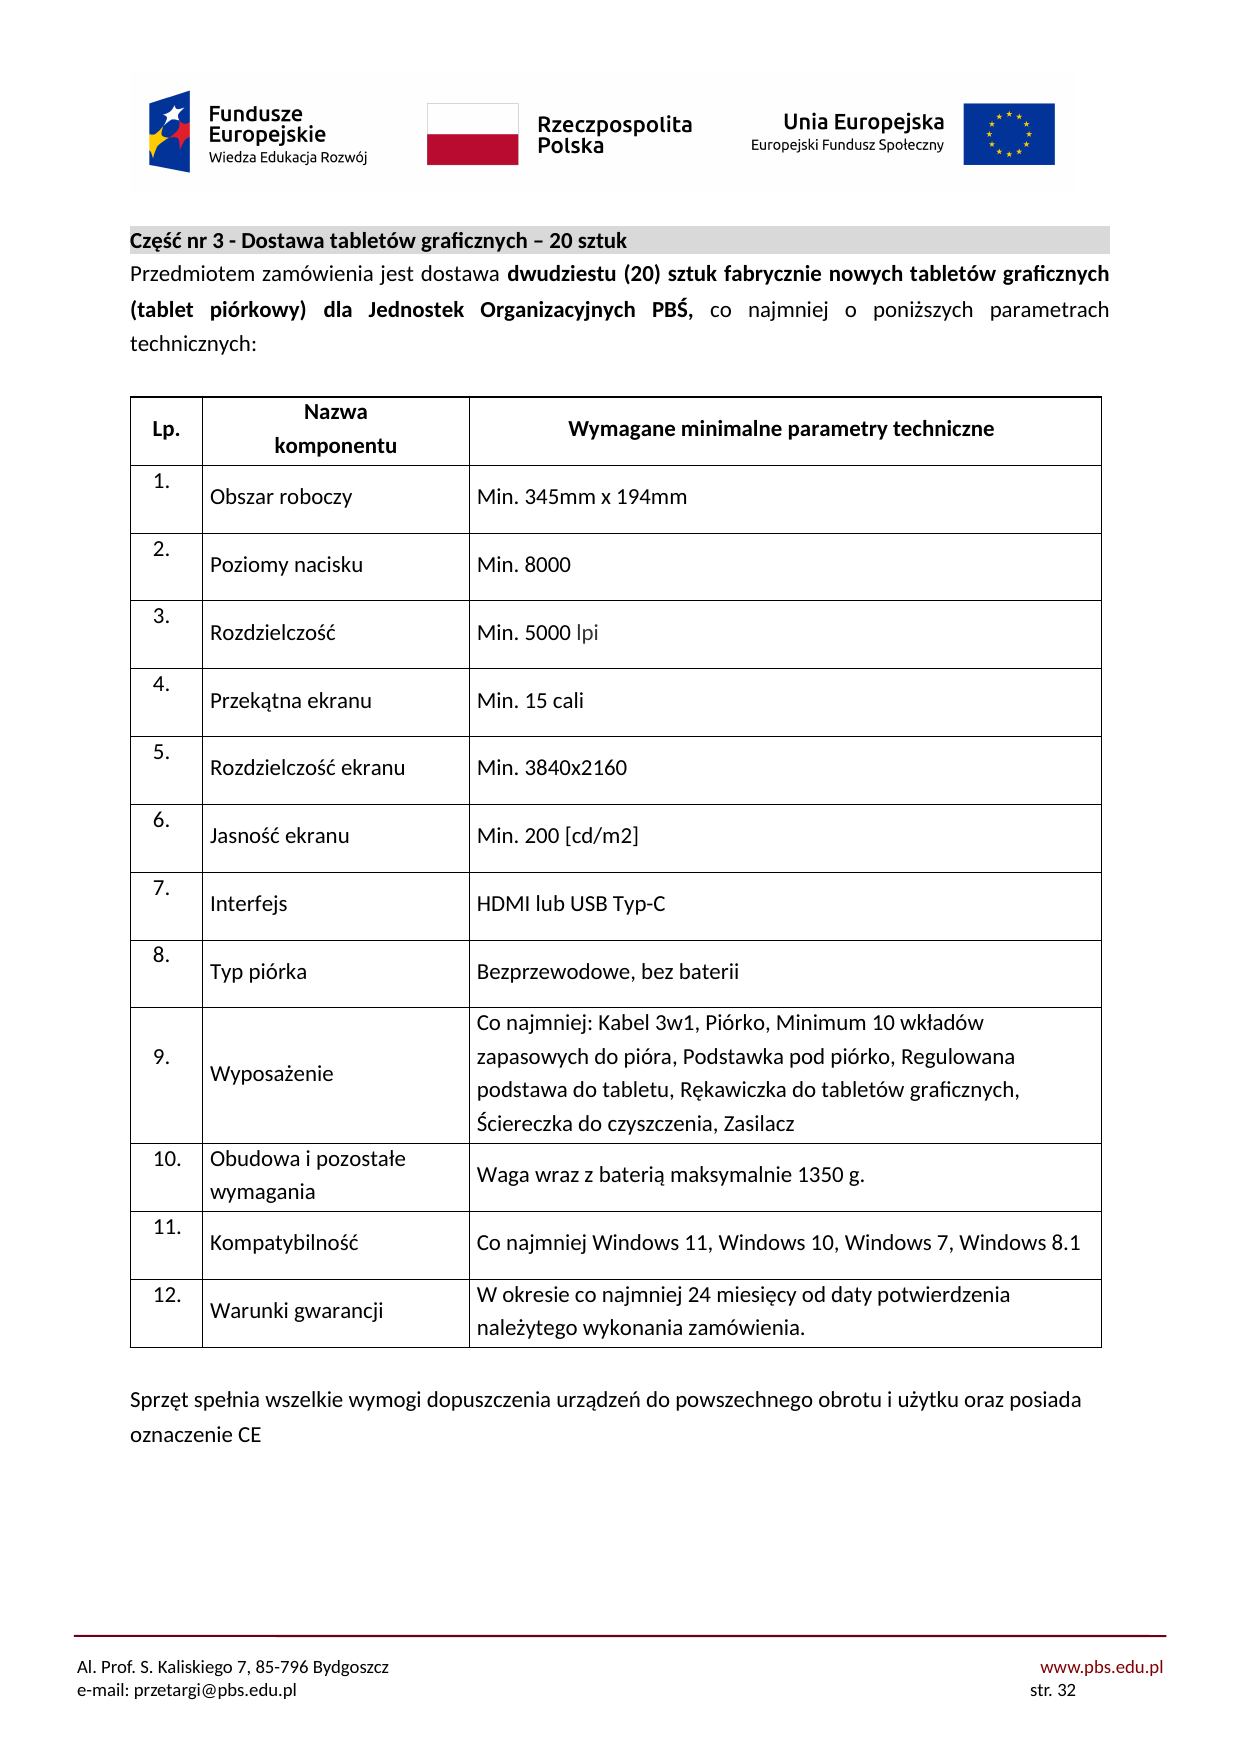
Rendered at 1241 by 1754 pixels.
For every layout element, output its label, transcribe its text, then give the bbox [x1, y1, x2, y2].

table_cell [131, 737, 202, 804]
table_cell Min. 15 cali [470, 669, 1101, 736]
table_cell Min. 200 [cd/m2] [470, 805, 1101, 872]
table_cell [131, 534, 202, 600]
table_cell Typ piórka [203, 941, 469, 1007]
table_cell Min. 8000 [470, 534, 1101, 600]
table_cell Bezprzewodowe, bez baterii [470, 941, 1101, 1007]
table_cell Min. 5000 lpi [470, 601, 1101, 668]
table_cell Min. 345mm x 194mm [470, 466, 1101, 533]
picture [129, 70, 1075, 193]
table_cell Interfejs [203, 873, 469, 939]
table_cell Waga wraz z baterią maksymalnie 1350 g. [470, 1144, 1101, 1211]
text Przedmiotem zamówienia jest dostawa dwudziestu (20) sztuk fabrycznie nowych tabletów graficznych (tablet piórkowy) dla Jednostek Organizacyjnych PBŚ, co najmniej o poniższych parametrach technicznych: [130, 259, 1110, 357]
list Sprzęt spełnia wszelkie wymogi dopuszczenia urządzeń do powszechnego obrotu i użytku oraz posiada oznaczenie CE [130, 1385, 1110, 1448]
table_cell Poziomy nacisku [203, 534, 469, 600]
table_cell Obszar roboczy [203, 466, 469, 533]
table_cell [131, 941, 202, 1007]
table_cell [131, 1008, 202, 1143]
table_cell Obudowa i pozostałe wymagania [203, 1144, 469, 1211]
table_cell Rozdzielczość [203, 601, 469, 668]
table_cell Rozdzielczość ekranu [203, 737, 469, 804]
table_cell [131, 1144, 202, 1211]
table_cell Min. 3840x2160 [470, 737, 1101, 804]
table_cell [131, 805, 202, 872]
table_cell W okresie co najmniej 24 miesięcy od daty potwierdzenia należytego wykonania zamówienia. [470, 1280, 1101, 1347]
table_cell [131, 873, 202, 939]
table_cell [131, 601, 202, 668]
text Część nr 3 - Dostawa tabletów graficznych – 20 sztuk [130, 226, 1110, 254]
table_header Lp. [131, 398, 202, 465]
table_cell [131, 1212, 202, 1279]
table_cell Przekątna ekranu [203, 669, 469, 736]
table_header Nazwa komponentu [203, 398, 469, 465]
table_cell Warunki gwarancji [203, 1280, 469, 1347]
table_header Wymagane minimalne parametry techniczne [470, 398, 1101, 465]
table_cell [131, 1280, 202, 1347]
table_cell [131, 669, 202, 736]
table_cell [131, 466, 202, 533]
table_cell Wyposażenie [203, 1008, 469, 1143]
table_cell HDMI lub USB Typ-C [470, 873, 1101, 939]
table_cell Jasność ekranu [203, 805, 469, 872]
table_cell Co najmniej Windows 11, Windows 10, Windows 7, Windows 8.1 [470, 1212, 1101, 1279]
table_cell Co najmniej: Kabel 3w1, Piórko, Minimum 10 wkładów zapasowych do pióra, Podstawka pod piórko, Regulowana podstawa do tabletu, Rękawiczka do tabletów graficznych, Ściereczka do czyszczenia, Zasilacz [470, 1008, 1101, 1143]
table_cell Kompatybilność [203, 1212, 469, 1279]
